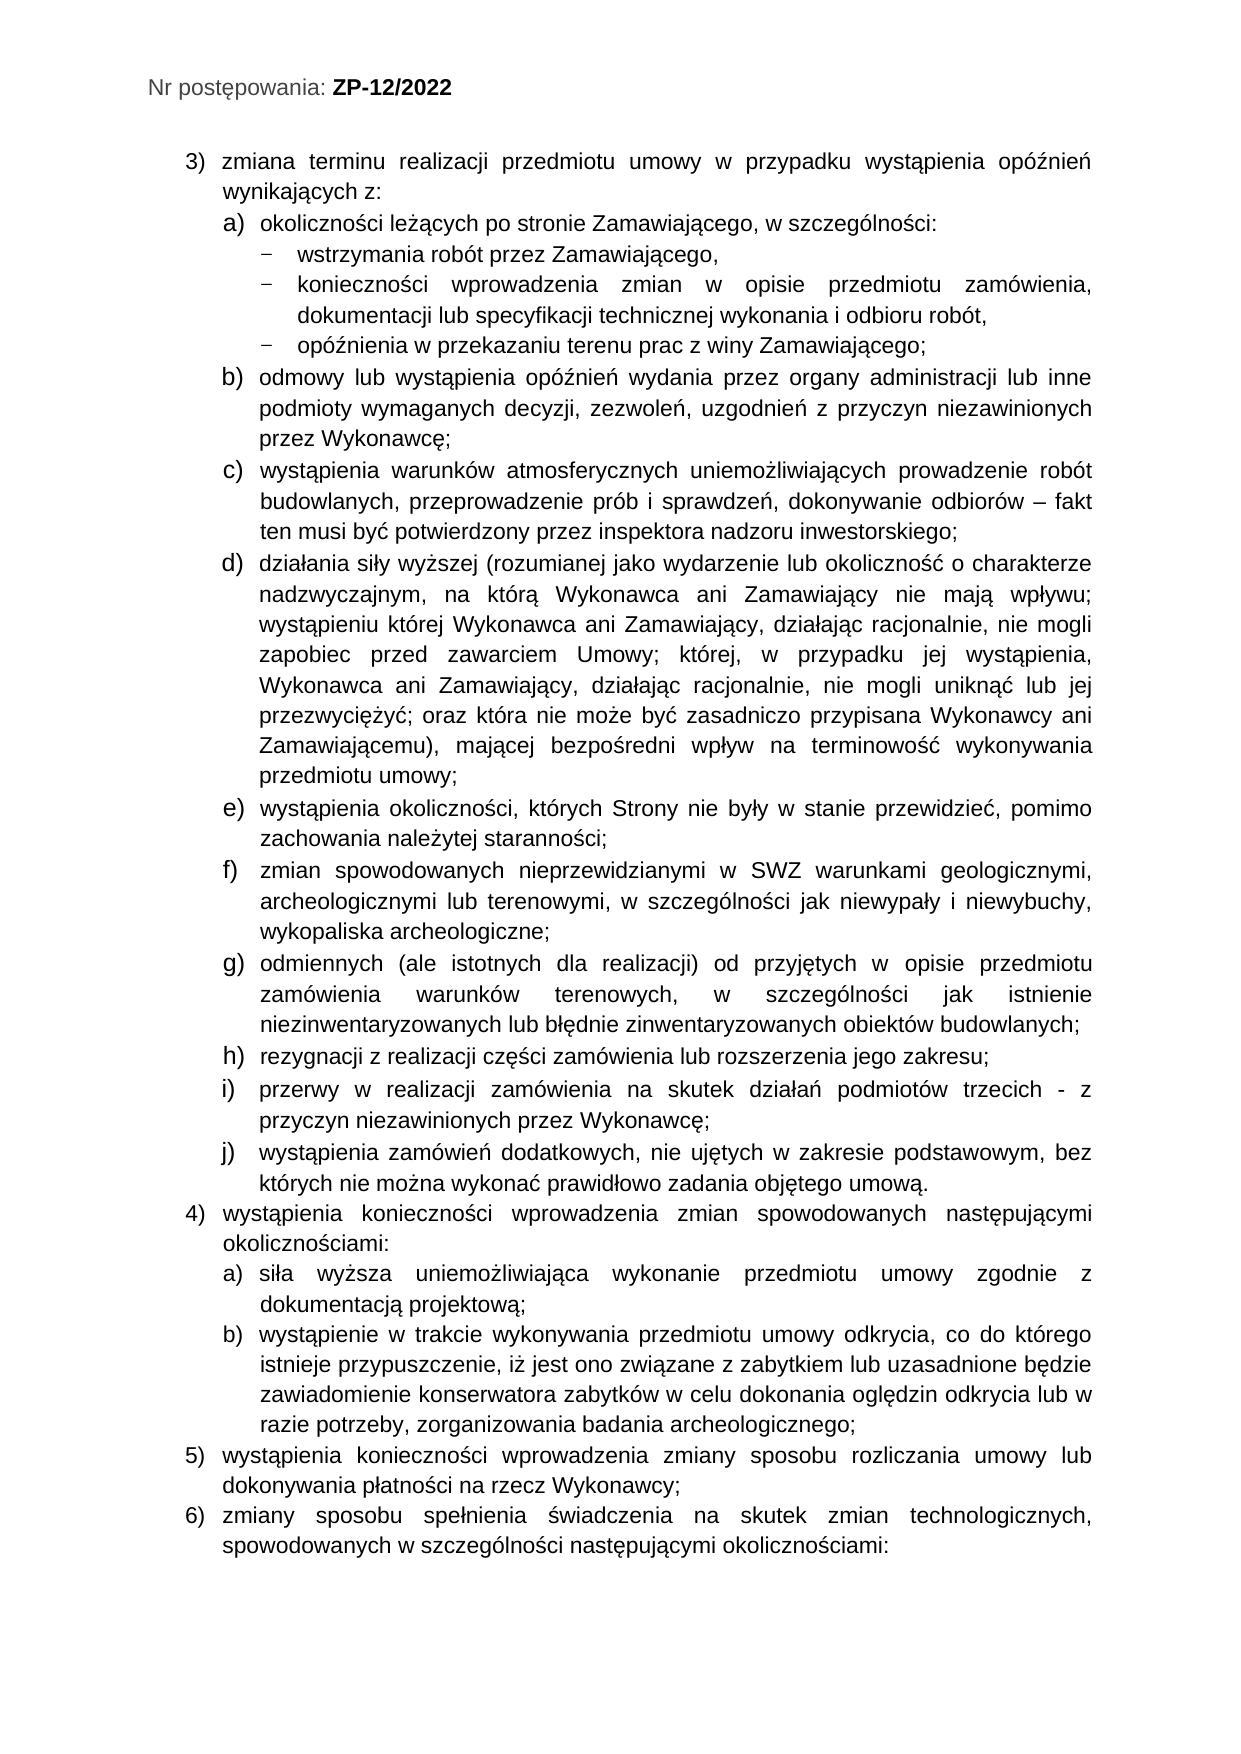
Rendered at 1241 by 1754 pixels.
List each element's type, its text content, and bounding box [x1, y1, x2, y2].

list siła wyższa uniemożliwiająca wykonanie przedmiotu umowy zgodnie z dokumentacją projektową; [223, 1260, 1093, 1317]
list okoliczności leżących po stronie Zamawiającego, w szczególności: [223, 208, 1093, 237]
list odmiennych (ale istotnych dla realizacji) od przyjętych w opisie przedmiotu zamówienia warunków terenowych, w szczególności jak istnienie niezinwentaryzowanych lub błędnie zinwentaryzowanych obiektów budowlanych; [223, 948, 1093, 1037]
list wystąpienie w trakcie wykonywania przedmiotu umowy odkrycia, co do którego istnieje przypuszczenie, iż jest ono związane z zabytkiem lub uzasadnione będzie zawiadomienie konserwatora zabytków w celu dokonania oględzin odkrycia lub w razie potrzeby, zorganizowania badania archeologicznego; [223, 1321, 1093, 1438]
list wstrzymania robót przez Zamawiającego, [260, 241, 1093, 267]
list działania siły wyższej (rozumianej jako wydarzenie lub okoliczność o charakterze nadzwyczajnym, na którą Wykonawca ani Zamawiający nie mają wpływu; wystąpieniu której Wykonawca ani Zamawiający, działając racjonalnie, nie mogli zapobiec przed zawarciem Umowy; której, w przypadku jej wystąpienia, Wykonawca ani Zamawiający, działając racjonalnie, nie mogli uniknąć lub jej przezwyciężyć; oraz która nie może być zasadniczo przypisana Wykonawcy ani Zamawiającemu), mającej bezpośredni wpływ na terminowość wykonywania przedmiotu umowy; [221, 548, 1093, 789]
list wystąpienia okoliczności, których Strony nie były w stanie przewidzieć, pomimo zachowania należytej staranności; [223, 792, 1093, 851]
list odmowy lub wystąpienia opóźnień wydania przez organy administracji lub inne podmioty wymaganych decyzji, zezwoleń, uzgodnień z przyczyn niezawinionych przez Wykonawcę; [221, 362, 1093, 452]
list opóźnienia w przekazaniu terenu prac z winy Zamawiającego; [260, 332, 1093, 358]
list konieczności wprowadzenia zmian w opisie przedmiotu zamówienia, dokumentacji lub specyfikacji technicznej wykonania i odbioru robót, [260, 271, 1093, 328]
list zmian spowodowanych nieprzewidzianymi w SWZ warunkami geologicznymi, archeologicznymi lub terenowymi, w szczególności jak niewypały i niewybuchy, wykopaliska archeologiczne; [223, 855, 1093, 944]
list wystąpienia warunków atmosferycznych uniemożliwiających prowadzenie robót budowlanych, przeprowadzenie prób i sprawdzeń, dokonywanie odbiorów – fakt ten musi być potwierdzony przez inspektora nadzoru inwestorskiego; [223, 455, 1093, 544]
list wystąpienia konieczności wprowadzenia zmian spowodowanych następującymi okolicznościami: [185, 1200, 1093, 1257]
list wystąpienia konieczności wprowadzenia zmiany sposobu rozliczania umowy lub dokonywania płatności na rzecz Wykonawcy; [185, 1442, 1093, 1498]
list rezygnacji z realizacji części zamówienia lub rozszerzenia jego zakresu; [223, 1041, 1093, 1070]
list przerwy w realizacji zamówienia na skutek działań podmiotów trzecich - z przyczyn niezawinionych przez Wykonawcę; [221, 1074, 1093, 1133]
list wystąpienia zamówień dodatkowych, nie ujętych w zakresie podstawowym, bez których nie można wykonać prawidłowo zadania objętego umową. [221, 1137, 1093, 1196]
list zmiany sposobu spełnienia świadczenia na skutek zmian technologicznych, spowodowanych w szczególności następującymi okolicznościami: [185, 1502, 1093, 1559]
list zmiana terminu realizacji przedmiotu umowy w przypadku wystąpienia opóźnień wynikających z: [185, 148, 1093, 204]
